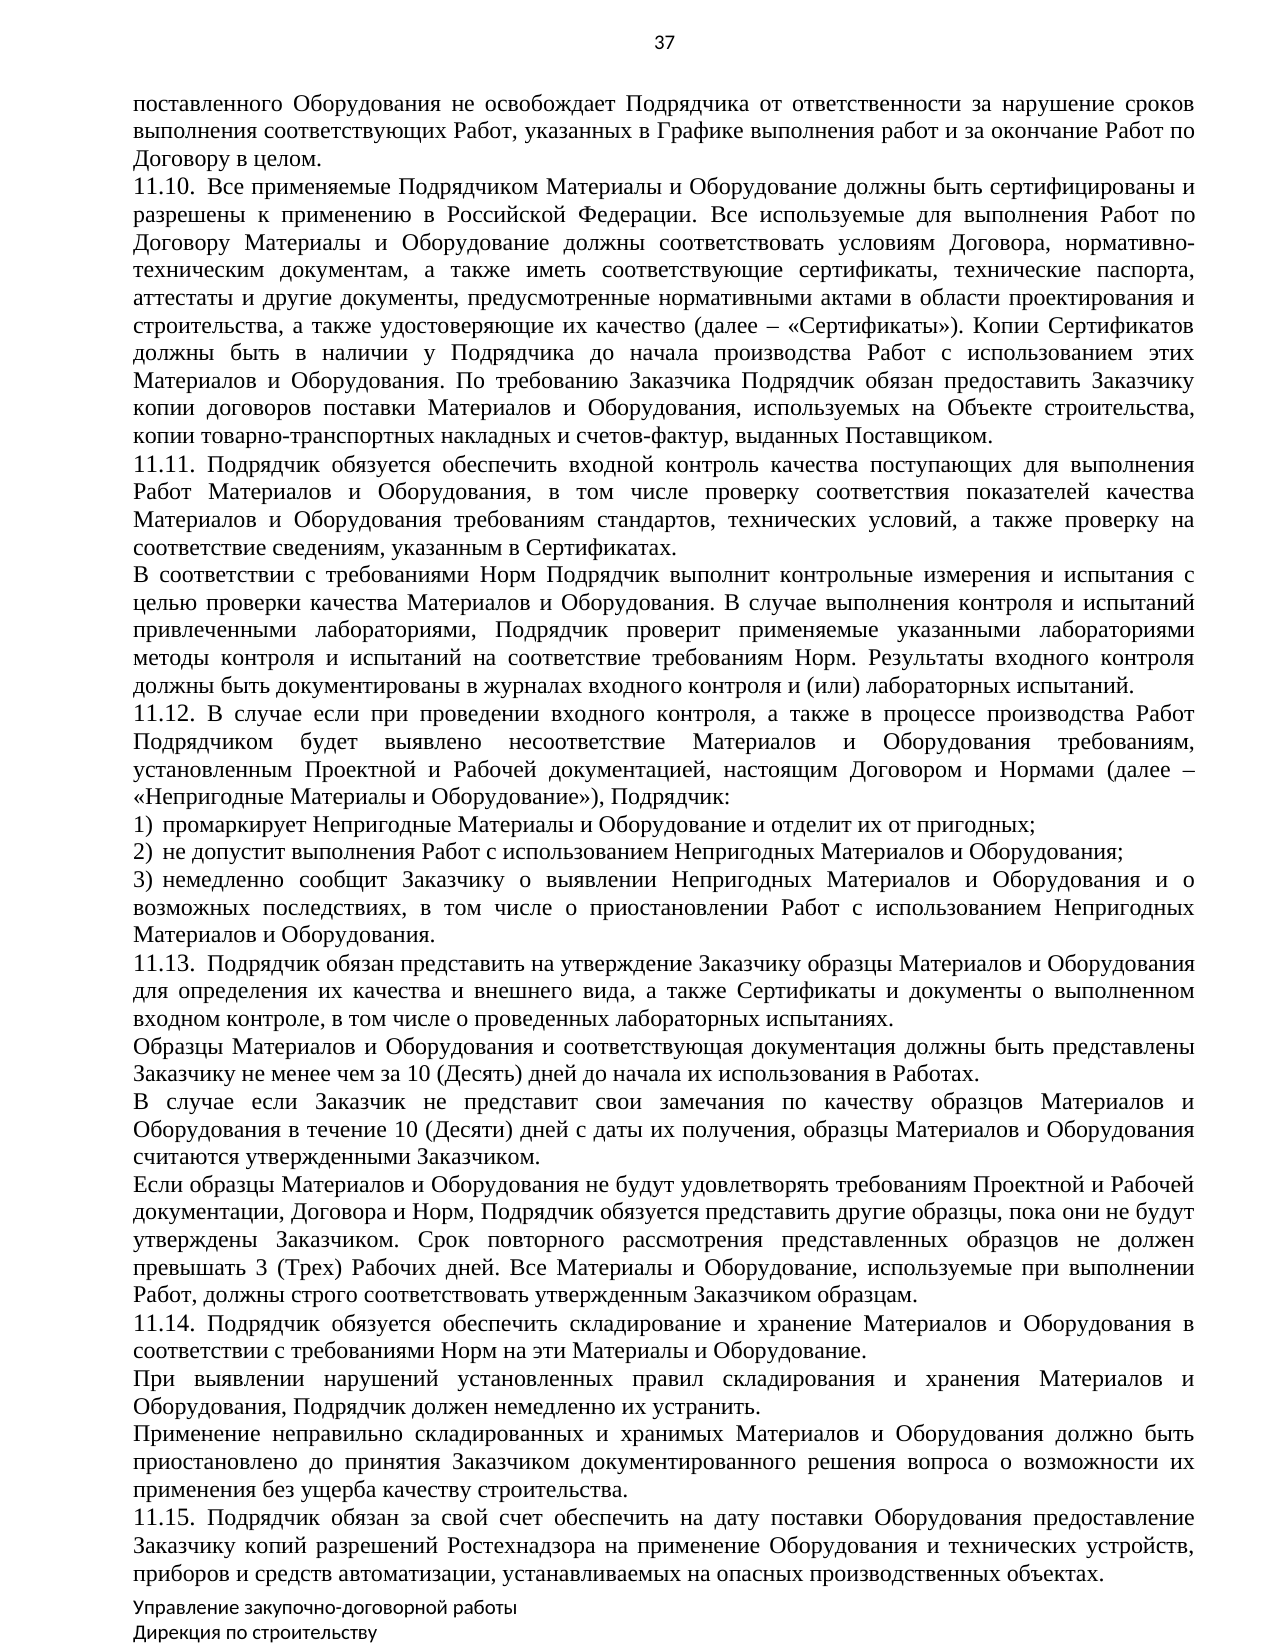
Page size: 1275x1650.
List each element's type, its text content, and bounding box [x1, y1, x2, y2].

list не допустит выполнения Работ с использованием Непригодных Материалов и Оборудования; [133, 837, 1196, 865]
list В случае если Заказчик не представит свои замечания по качеству образцов Материалов и Оборудования в течение 10 (Десяти) дней с даты их получения, образцы Материалов и Оборудования считаются утвержденными Заказчиком. [133, 1087, 1196, 1170]
list Образцы Материалов и Оборудования и соответствующая документация должны быть представлены Заказчику не менее чем за 10 (Десять) дней до начала их использования в Работах. [133, 1032, 1196, 1087]
list При выявлении нарушений установленных правил складирования и хранения Материалов и Оборудования, Подрядчик должен немедленно их устранить. [133, 1364, 1196, 1419]
list В случае если при проведении входного контроля, а также в процессе производства Работ Подрядчиком будет выявлено несоответствие Материалов и Оборудования требованиям, установленным Проектной и Рабочей документацией, настоящим Договором и Нормами (далее – «Непригодные Материалы и Оборудование»), Подрядчик: [133, 698, 1196, 810]
list промаркирует Непригодные Материалы и Оборудование и отделит их от пригодных; [133, 810, 1196, 837]
list Все применяемые Подрядчиком Материалы и Оборудование должны быть сертифицированы и разрешены к применению в Российской Федерации. Все используемые для выполнения Работ по Договору Материалы и Оборудование должны соответствовать условиям Договора, нормативно-техническим документам, а также иметь соответствующие сертификаты, технические паспорта, аттестаты и другие документы, предусмотренные нормативными актами в области проектирования и строительства, а также удостоверяющие их качество (далее – «Сертификаты»). Копии Сертификатов должны быть в наличии у Подрядчика до начала производства Работ с использованием этих Материалов и Оборудования. По требованию Заказчика Подрядчик обязан предоставить Заказчику копии договоров поставки Материалов и Оборудования, используемых на Объекте строительства, копии товарно-транспортных накладных и счетов-фактур, выданных Поставщиком. [133, 171, 1196, 449]
list В соответствии с требованиями Норм Подрядчик выполнит контрольные измерения и испытания с целью проверки качества Материалов и Оборудования. В случае выполнения контроля и испытаний привлеченными лабораториями, Подрядчик проверит применяемые указанными лабораториями методы контроля и испытаний на соответствие требованиям Норм. Результаты входного контроля должны быть документированы в журналах входного контроля и (или) лабораторных испытаний. [133, 560, 1196, 698]
list Подрядчик обязан представить на утверждение Заказчику образцы Материалов и Оборудования для определения их качества и внешнего вида, а также Сертификаты и документы о выполненном входном контроле, в том числе о проведенных лабораторных испытаниях. [133, 948, 1196, 1032]
list немедленно сообщит Заказчику о выявлении Непригодных Материалов и Оборудования и о возможных последствиях, в том числе о приостановлении Работ с использованием Непригодных Материалов и Оборудования. [133, 865, 1196, 948]
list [133, 89, 1196, 171]
list Применение неправильно складированных и хранимых Материалов и Оборудования должно быть приостановлено до принятия Заказчиком документированного решения вопроса о возможности их применения без ущерба качеству строительства. [133, 1419, 1196, 1502]
list Подрядчик обязуется обеспечить складирование и хранение Материалов и Оборудования в соответствии с требованиями Норм на эти Материалы и Оборудование. [133, 1308, 1196, 1364]
list Подрядчик обязан за свой счет обеспечить на дату поставки Оборудования предоставление Заказчику копий разрешений Ростехнадзора на применение Оборудования и технических устройств, приборов и средств автоматизации, устанавливаемых на опасных производственных объектах. [133, 1502, 1196, 1586]
list Если образцы Материалов и Оборудования не будут удовлетворять требованиям Проектной и Рабочей документации, Договора и Норм, Подрядчик обязуется представить другие образцы, пока они не будут утверждены Заказчиком. Срок повторного рассмотрения представленных образцов не должен превышать 3 (Трех) Рабочих дней. Все Материалы и Оборудование, используемые при выполнении Работ, должны строго соответствовать утвержденным Заказчиком образцам. [133, 1170, 1196, 1308]
list Подрядчик обязуется обеспечить входной контроль качества поступающих для выполнения Работ Материалов и Оборудования, в том числе проверку соответствия показателей качества Материалов и Оборудования требованиям стандартов, технических условий, а также проверку на соответствие сведениям, указанным в Сертификатах. [133, 449, 1196, 560]
